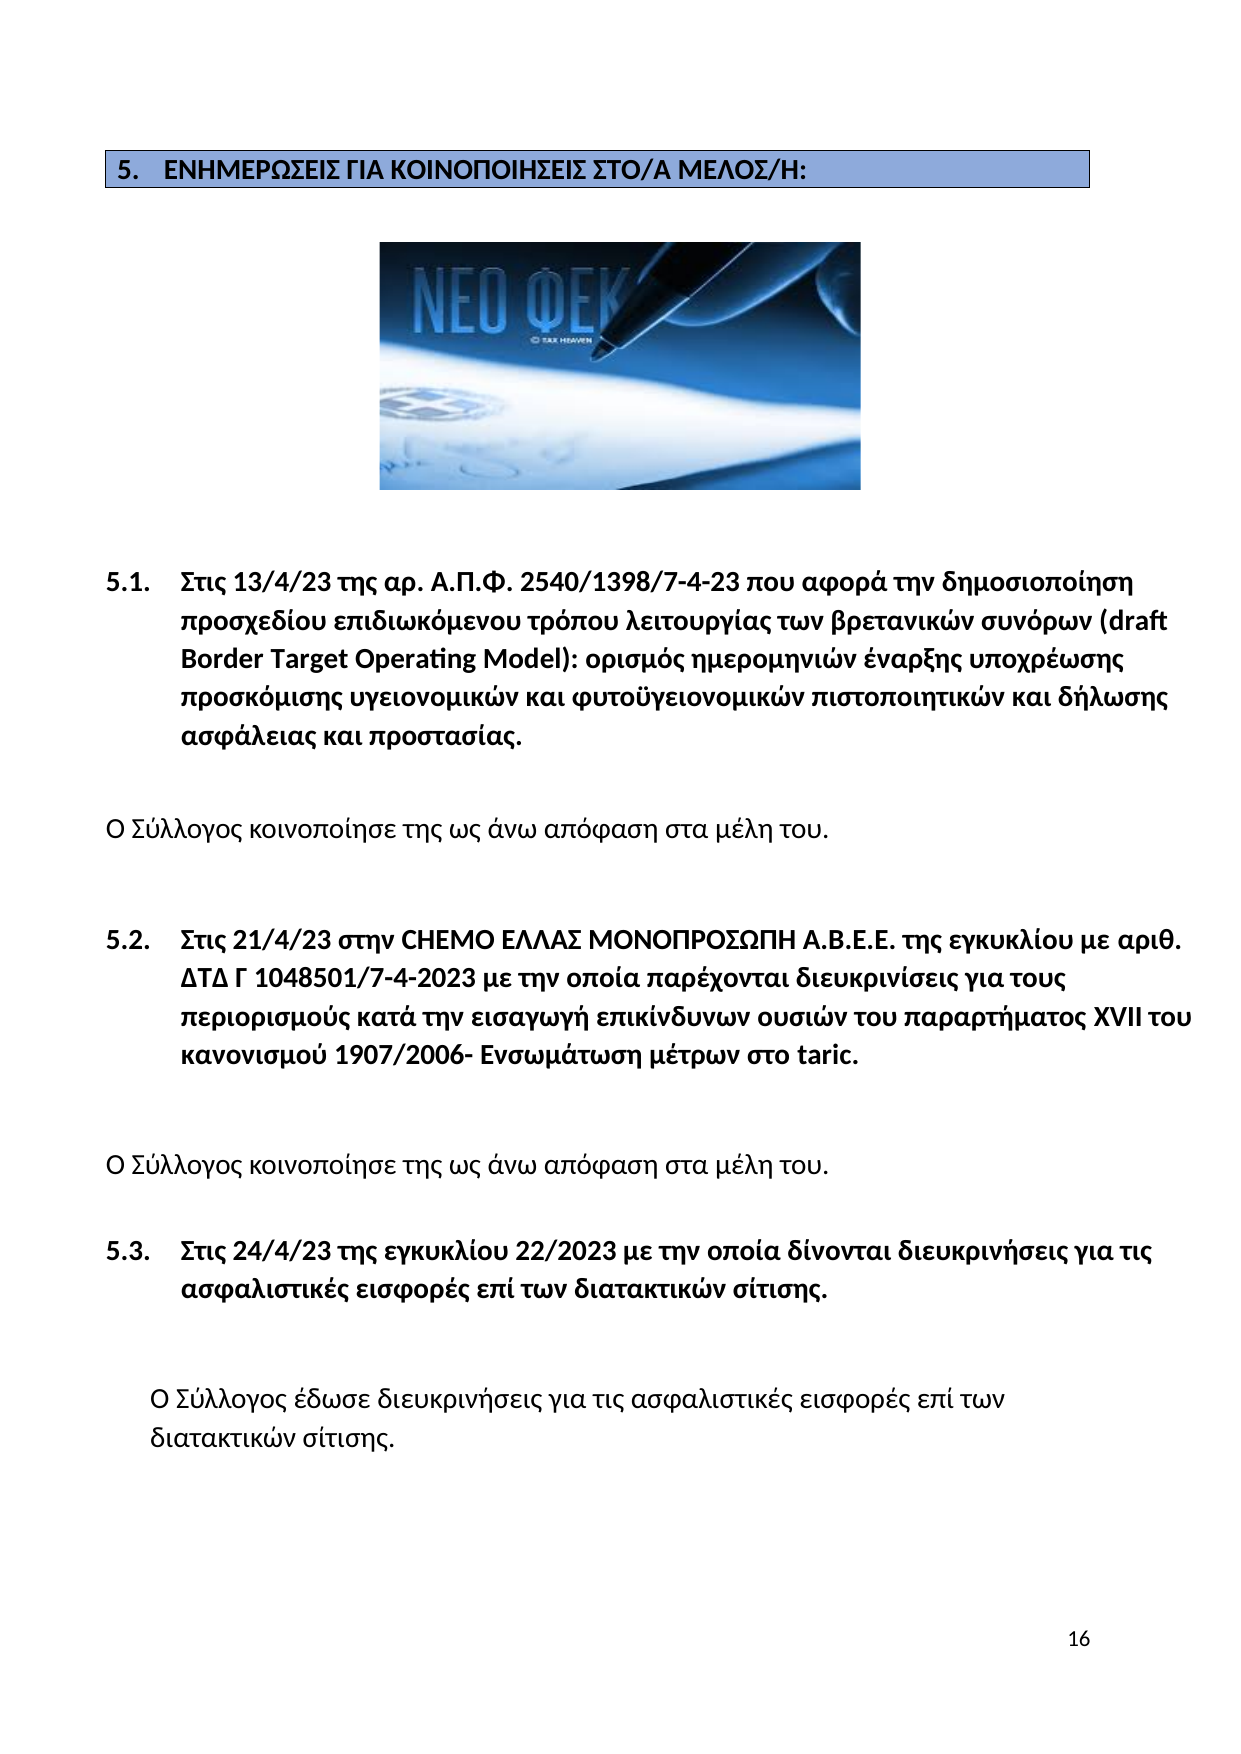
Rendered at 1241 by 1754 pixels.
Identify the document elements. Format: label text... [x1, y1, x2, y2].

text Ο Σύλλογος κοινοποίησε της ως άνω απόφαση στα μέλη του. [106, 811, 1230, 846]
list Στις 21/4/23 στην CHEMO ΕΛΛΑΣ ΜΟΝΟΠΡΟΣΩΠΗ Α.Β.Ε.Ε. της εγκυκλίου με αριθ. ΔΤΔ Γ 1048501/7-4-2023 με την οποία παρέχονται διευκρινίσεις για τους περιορισμούς κατά την εισαγωγή επικίνδυνων ουσιών του παραρτήματος XVII του κανονισμού 1907/2006- Ενσωμάτωση μέτρων στο taric. [106, 921, 1230, 1072]
list Στις 13/4/23 της αρ. Α.Π.Φ. 2540/1398/7-4-23 που αφορά την δημοσιοποίηση προσχεδίου επιδιωκόμενου τρόπου λειτουργίας των βρετανικών συνόρων (draft Border Target Operating Model): ορισμός ημερομηνιών έναρξης υποχρέωσης προσκόμισης υγειονομικών και φυτοϋγειονομικών πιστοποιητικών και δήλωσης ασφάλειας και προστασίας. [106, 563, 1230, 753]
picture [379, 242, 861, 490]
table_header ΕΝΗΜΕΡΩΣΕΙΣ ΓΙΑ ΚΟΙΝΟΠΟΙΗΣΕΙΣ ΣΤΟ/Α ΜΕΛΟΣ/Η: [106, 151, 1089, 187]
text Ο Σύλλογος έδωσε διευκρινήσεις για τις ασφαλιστικές εισφορές επί των διατακτικών σίτισης. [150, 1380, 1090, 1454]
text Ο Σύλλογος κοινοποίησε της ως άνω απόφαση στα μέλη του. [106, 1146, 1230, 1182]
list Στις 24/4/23 της εγκυκλίου 22/2023 με την οποία δίνονται διευκρινήσεις για τις ασφαλιστικές εισφορές επί των διατακτικών σίτισης. [106, 1232, 1230, 1306]
